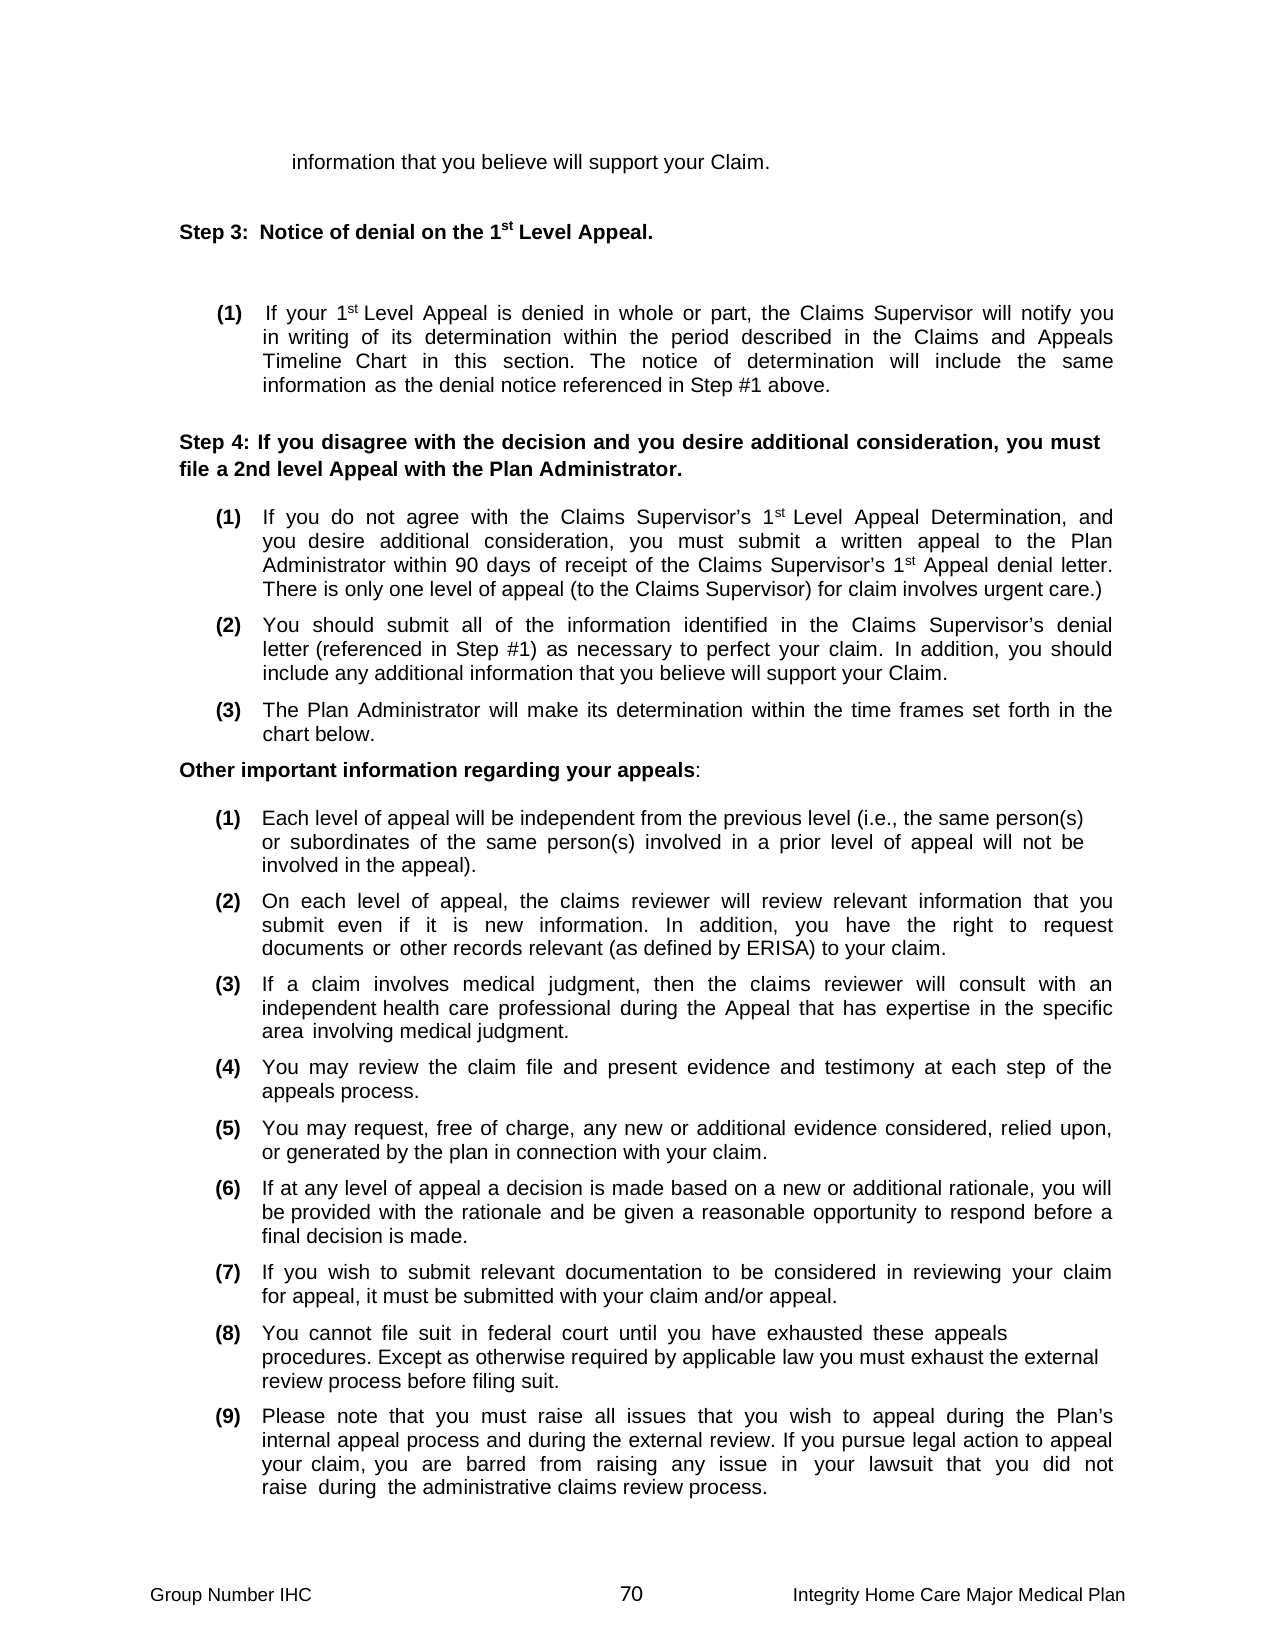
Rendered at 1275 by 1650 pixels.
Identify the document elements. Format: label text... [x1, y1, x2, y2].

text Other important information regarding your appeals: [179, 758, 1125, 782]
text Step 4: If you disagree with the decision and you desire additional consideration, you must file a 2nd level Appeal with the Plan Administrator. [179, 430, 1113, 481]
list If you do not agree with the Claims Supervisor’s 1st Level Appeal Determination, and you desire additional consideration, you must submit a written appeal to the Plan Administrator within 90 days of receipt of the Claims Supervisor’s 1st Appeal denial letter. There is only one level of appeal (to the Claims Supervisor) for claim involves urgent care.) [216, 506, 1113, 601]
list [245, 150, 1110, 174]
list The Plan Administrator will make its determination within the time frames set forth in the chart below. [216, 698, 1112, 746]
list Please note that you must raise all issues that you wish to appeal during the Plan’s internal appeal process and during the external review. If you pursue legal action to appeal your claim, you are barred from raising any issue in your lawsuit that you did not raise during the administrative claims review process. [215, 1405, 1113, 1499]
list If at any level of appeal a decision is made based on a new or additional rationale, you will be provided with the rationale and be given a reasonable opportunity to respond before a final decision is made. [215, 1176, 1113, 1248]
text (1) If your 1st Level Appeal is denied in whole or part, the Claims Supervisor will notify you in writing of its determination within the period described in the Claims and Appeals Timeline Chart in this section. The notice of determination will include the same information as the denial notice referenced in Step #1 above. [217, 301, 1114, 397]
list If you wish to submit relevant documentation to be considered in reviewing your claim for appeal, it must be submitted with your claim and/or appeal. [215, 1261, 1113, 1308]
list You cannot file suit in federal court until you have exhausted these appeals procedures. Except as otherwise required by applicable law you must exhaust the external review process before filing suit. [215, 1321, 1125, 1393]
list You may request, free of charge, any new or additional evidence considered, relied upon, or generated by the plan in connection with your claim. [215, 1116, 1112, 1164]
text Step 3: Notice of denial on the 1st Level Appeal. [179, 218, 1125, 243]
list Each level of appeal will be independent from the previous level (i.e., the same person(s) or subordinates of the same person(s) involved in a prior level of appeal will not be involved in the appeal). [215, 806, 1084, 877]
list If a claim involves medical judgment, then the claims reviewer will consult with an independent health care professional during the Appeal that has expertise in the specific area involving medical judgment. [215, 972, 1113, 1043]
list On each level of appeal, the claims reviewer will review relevant information that you submit even if it is new information. In addition, you have the right to request documents or other records relevant (as defined by ERISA) to your claim. [215, 889, 1113, 960]
list You should submit all of the information identified in the Claims Supervisor’s denial letter (referenced in Step #1) as necessary to perfect your claim. In addition, you should include any additional information that you believe will support your Claim. [216, 613, 1113, 685]
list You may review the claim file and present evidence and testimony at each step of the appeals process. [215, 1056, 1112, 1103]
